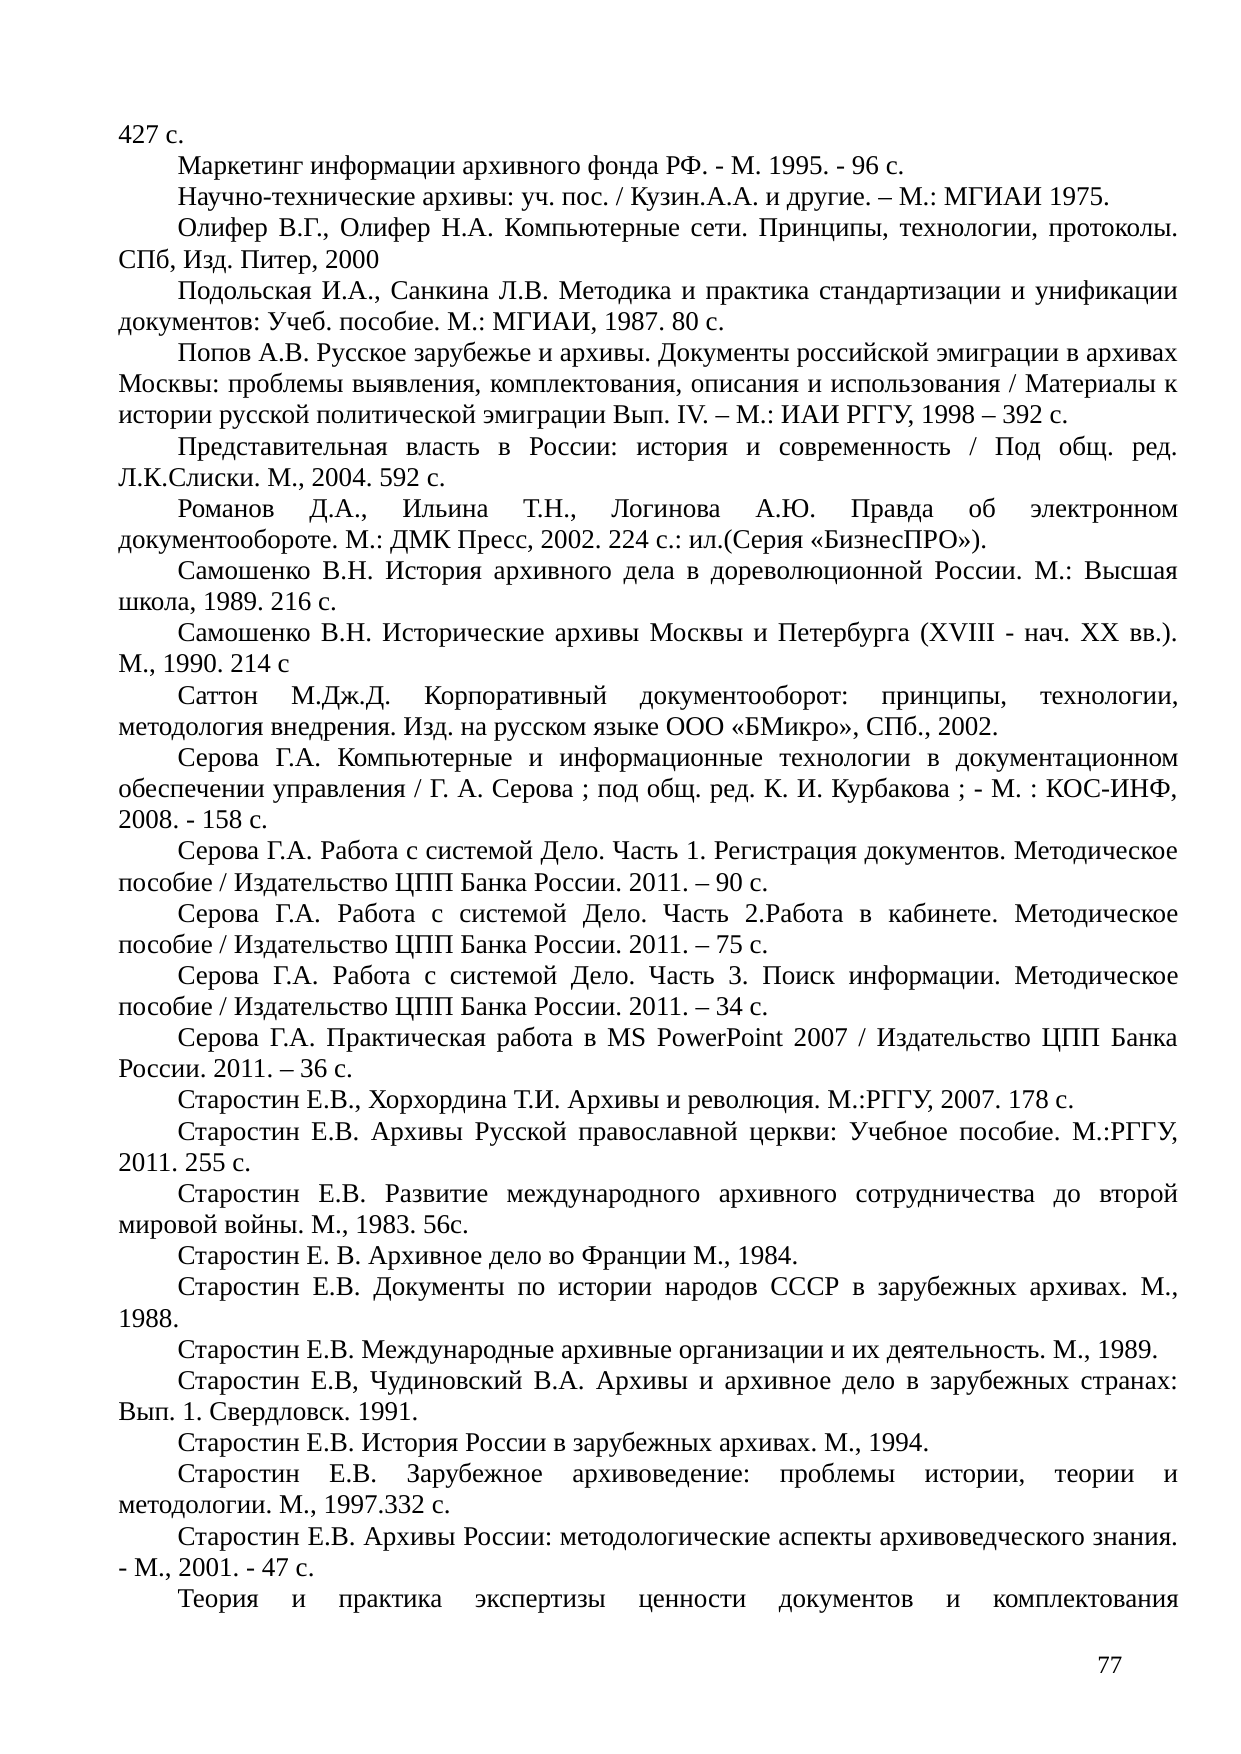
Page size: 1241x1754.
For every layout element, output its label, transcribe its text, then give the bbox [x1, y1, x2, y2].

text Серова Г.А. Практическая работа в MS PowerPoint 2007 / Издательство ЦПП Банка России. 2011. – 36 с. [118, 1021, 1179, 1084]
text Олифер В.Г., Олифер Н.А. Компьютерные сети. Принципы, технологии, протоколы. СПб, Изд. Питер, 2000 [118, 212, 1179, 274]
text Попов А.В. Русское зарубежье и архивы. Документы российской эмиграции в архивах Москвы: проблемы выявления, комплектования, описания и использования / Материалы к истории русской политической эмиграции Вып. IV. – М.: ИАИ РГГУ, 1998 – 392 с. [118, 336, 1179, 429]
text Серова Г.А. Работа с системой Дело. Часть 1. Регистрация документов. Методическое пособие / Издательство ЦПП Банка России. 2011. – 90 с. [118, 834, 1179, 897]
text Представительная власть в России: история и современность / Под общ. ред. Л.К.Слиски. М., 2004. 592 с. [118, 429, 1179, 492]
text Старостин Е.В. Международные архивные организации и их деятельность. М., 1989. [118, 1333, 1179, 1364]
text Старостин Е.В. Архивы Русской православной церкви: Учебное пособие. М.:РГГУ, 2011. 255 с. [118, 1115, 1179, 1177]
text Серова Г.А. Работа с системой Дело. Часть 3. Поиск информации. Методическое пособие / Издательство ЦПП Банка России. 2011. – 34 с. [118, 959, 1179, 1021]
text Старостин Е.В., Хорхордина Т.И. Архивы и революция. М.:РГГУ, 2007. 178 с. [118, 1084, 1179, 1115]
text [118, 118, 1179, 149]
text Саттон М.Дж.Д. Корпоративный документооборот: принципы, технологии, методология внедрения. Изд. на русском языке ООО «БМикро», СПб., 2002. [118, 679, 1179, 741]
text Маркетинг информации архивного фонда РФ. - М. 1995. - 96 с. [118, 149, 1179, 180]
text Старостин Е. В. Архивное дело во Франции М., 1984. [118, 1239, 1179, 1271]
text Старостин Е.В. История России в зарубежных архивах. М., 1994. [118, 1426, 1179, 1457]
text Подольская И.А., Санкина Л.В. Методика и практика стандартизации и унификации документов: Учеб. пособие. М.: МГИАИ, 1987. 80 с. [118, 274, 1179, 336]
text Серова Г.А. Компьютерные и информационные технологии в документационном обеспечении управления / Г. А. Серова ; под общ. ред. К. И. Курбакова ; - М. : КОС-ИНФ, 2008. - 158 с. [118, 741, 1179, 834]
text Самошенко В.Н. Исторические архивы Москвы и Петербурга (ХVIII - нач. XX вв.). М., 1990. 214 с [118, 616, 1179, 679]
text Серова Г.А. Работа с системой Дело. Часть 2.Работа в кабинете. Методическое пособие / Издательство ЦПП Банка России. 2011. – 75 с. [118, 897, 1179, 959]
text Старостин Е.В. Архивы России: методологические аспекты архивоведческого знания. - М., 2001. - 47 с. [118, 1520, 1179, 1582]
text Старостин Е.В, Чудиновский В.А. Архивы и архивное дело в зарубежных странах: Вып. 1. Свердловск. 1991. [118, 1364, 1179, 1426]
text Старостин Е.В. Зарубежное архивоведение: проблемы истории, теории и методологии. М., 1997.332 с. [118, 1457, 1179, 1520]
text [118, 1582, 1179, 1613]
text Самошенко В.Н. История архивного дела в дореволюционной России. М.: Высшая школа, 1989. 216 с. [118, 554, 1179, 616]
text Романов Д.А., Ильина Т.Н., Логинова А.Ю. Правда об электронном документообороте. М.: ДМК Пресс, 2002. 224 с.: ил.(Серия «БизнесПРО»). [118, 492, 1179, 554]
text Научно-технические архивы: уч. пос. / Кузин.А.А. и другие. – М.: МГИАИ 1975. [118, 180, 1179, 212]
text Старостин Е.В. Документы по истории народов СССР в зарубежных архивах. М., 1988. [118, 1271, 1179, 1333]
text Старостин Е.В. Развитие международного архивного сотрудничества до второй мировой войны. М., 1983. 56с. [118, 1177, 1179, 1239]
